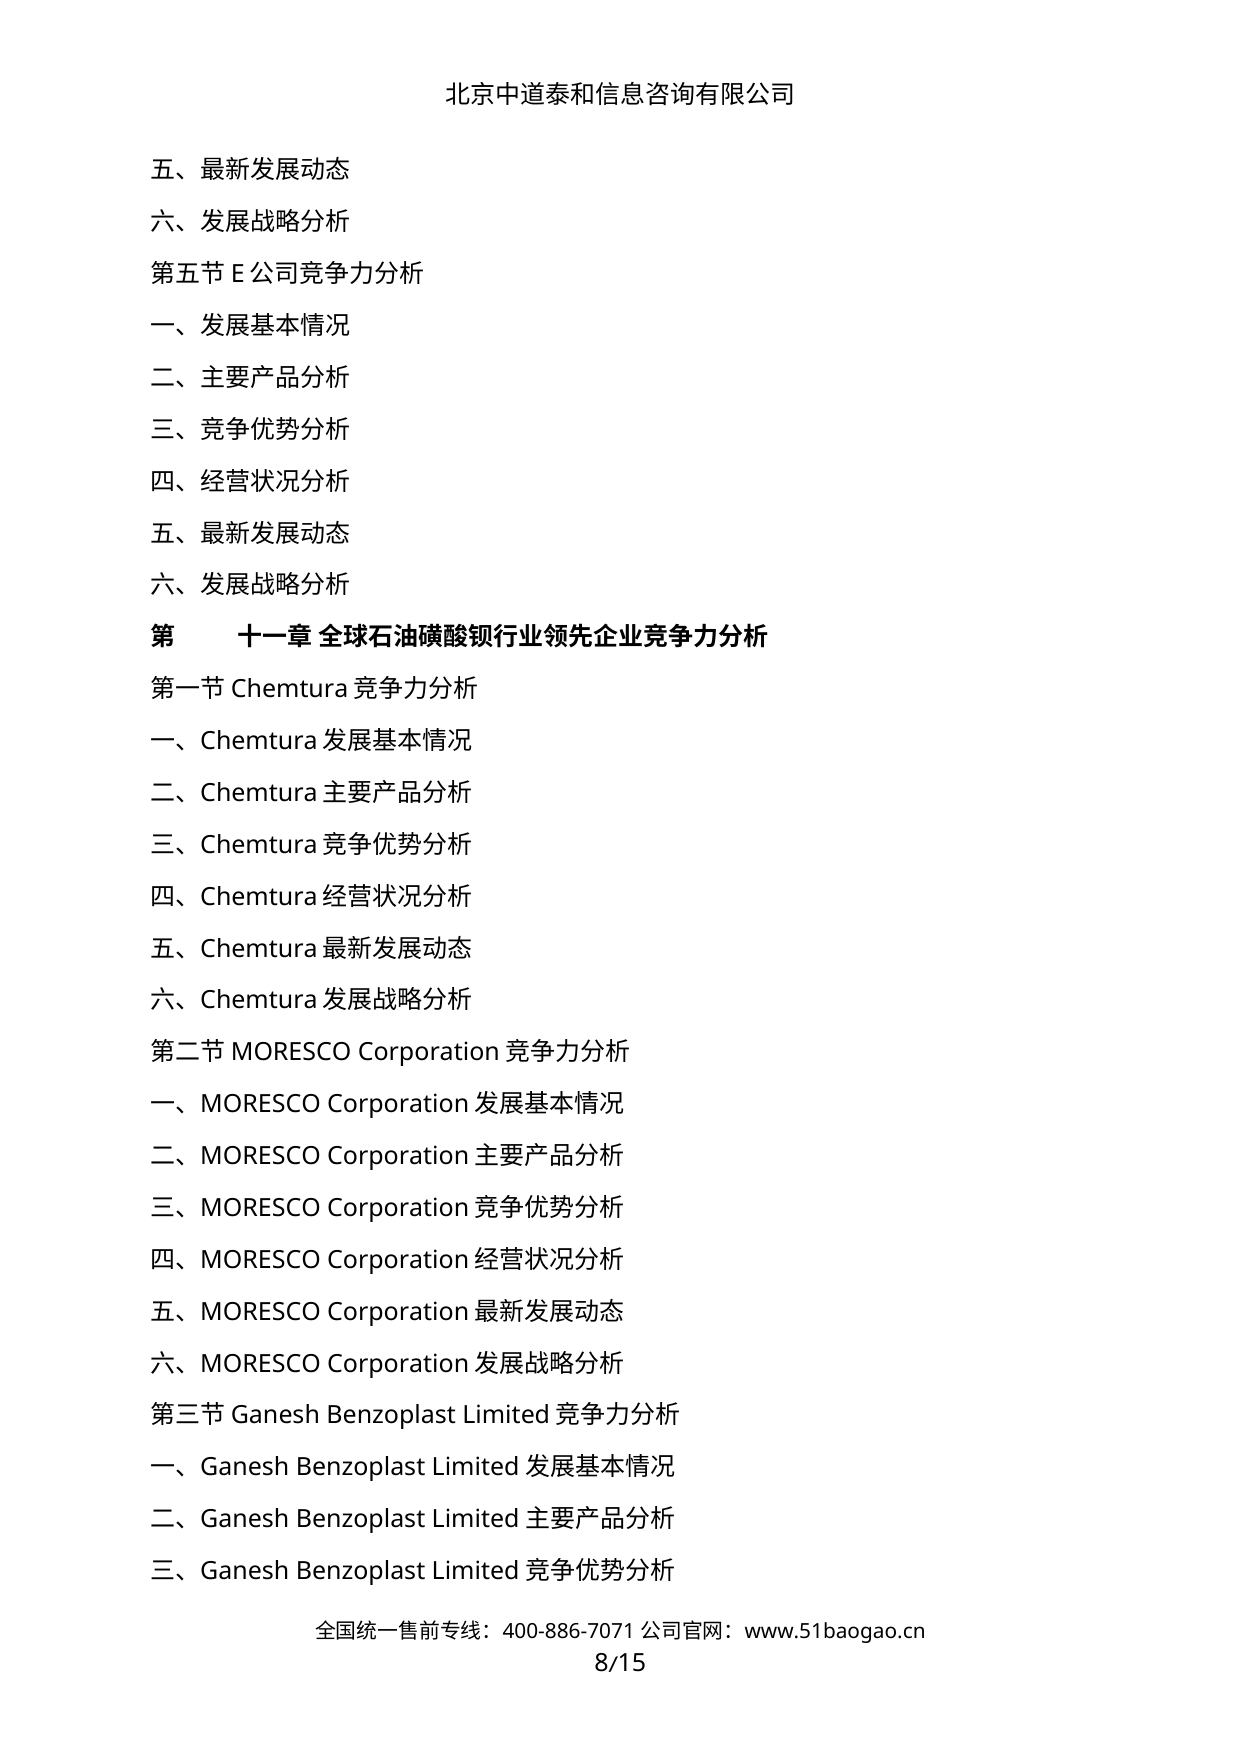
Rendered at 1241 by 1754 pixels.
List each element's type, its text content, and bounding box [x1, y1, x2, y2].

text 五、MORESCO Corporation最新发展动态 [150, 1291, 1090, 1327]
text 二、Chemtura主要产品分析 [150, 772, 1090, 809]
text 二、Ganesh Benzoplast Limited主要产品分析 [150, 1499, 1090, 1535]
text 一、Ganesh Benzoplast Limited发展基本情况 [150, 1447, 1090, 1483]
text 六、发展战略分析 [150, 202, 1090, 238]
text 三、MORESCO Corporation竞争优势分析 [150, 1187, 1090, 1224]
text 六、MORESCO Corporation发展战略分析 [150, 1343, 1090, 1379]
text 三、Ganesh Benzoplast Limited竞争优势分析 [150, 1551, 1090, 1587]
text 第二节 MORESCO Corporation竞争力分析 [150, 1032, 1090, 1068]
text 二、主要产品分析 [150, 357, 1090, 394]
text 五、Chemtura最新发展动态 [150, 928, 1090, 964]
text 三、Chemtura竞争优势分析 [150, 824, 1090, 861]
text 六、发展战略分析 [150, 565, 1090, 601]
text 一、Chemtura发展基本情况 [150, 721, 1090, 757]
text 三、竞争优势分析 [150, 409, 1090, 446]
text 一、发展基本情况 [150, 306, 1090, 342]
text 第 十一章 全球石油磺酸钡行业领先企业竞争力分析 [150, 617, 1090, 653]
text 第五节 E公司竞争力分析 [150, 254, 1090, 290]
text 第一节 Chemtura竞争力分析 [150, 669, 1090, 705]
text 四、MORESCO Corporation经营状况分析 [150, 1239, 1090, 1276]
text 四、经营状况分析 [150, 461, 1090, 497]
text 六、Chemtura发展战略分析 [150, 980, 1090, 1016]
text 五、最新发展动态 [150, 513, 1090, 549]
text 二、MORESCO Corporation主要产品分析 [150, 1136, 1090, 1172]
text 一、MORESCO Corporation发展基本情况 [150, 1084, 1090, 1120]
text 五、最新发展动态 [150, 150, 1090, 186]
text 第三节 Ganesh Benzoplast Limited竞争力分析 [150, 1395, 1090, 1431]
text 四、Chemtura经营状况分析 [150, 876, 1090, 912]
